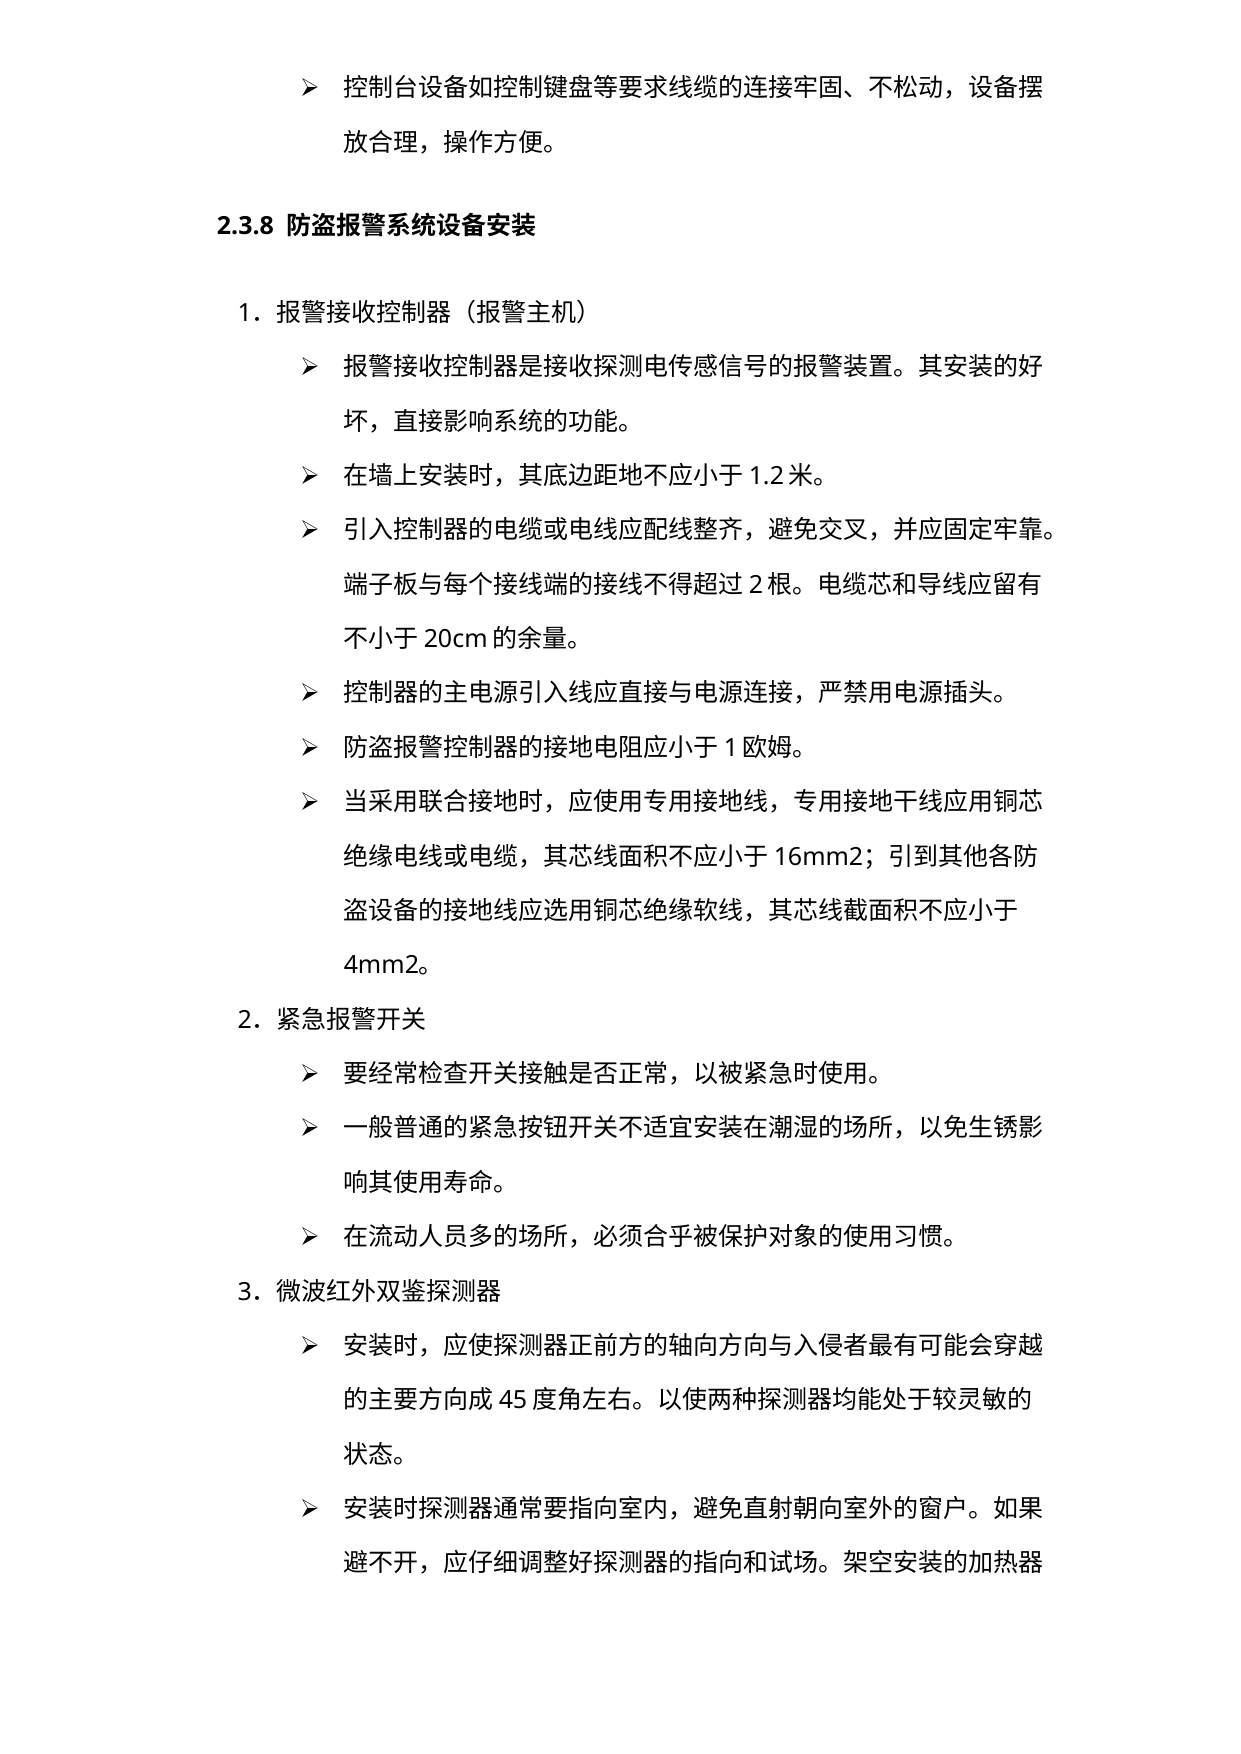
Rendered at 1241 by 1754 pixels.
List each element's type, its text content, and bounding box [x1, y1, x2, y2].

text 安装时，应使探测器正前方的轴向方向与入侵者最有可能会穿越的主要方向成45度角左右。以使两种探测器均能处于较灵敏的状态。 [300, 1325, 1053, 1470]
text 2．紧急报警开关 [187, 999, 1053, 1035]
text 要经常检查开关接触是否正常，以被紧急时使用。 [300, 1053, 1053, 1090]
text 一般普通的紧急按钮开关不适宜安装在潮湿的场所，以免生锈影响其使用寿命。 [300, 1108, 1053, 1198]
text 在墙上安装时，其底边距地不应小于1.2米。 [300, 455, 1053, 492]
text 控制台设备如控制键盘等要求线缆的连接牢固、不松动，设备摆放合理，操作方便。 [300, 68, 1053, 158]
text 1．报警接收控制器（报警主机） [187, 292, 1053, 328]
text 报警接收控制器是接收探测电传感信号的报警装置。其安装的好坏，直接影响系统的功能。 [300, 347, 1053, 437]
text 控制器的主电源引入线应直接与电源连接，严禁用电源插头。 [300, 673, 1053, 709]
text 引入控制器的电缆或电线应配线整齐，避免交叉，并应固定牢靠。端子板与每个接线端的接线不得超过2根。电缆芯和导线应留有不小于20cm的余量。 [300, 510, 1053, 655]
subtitle 2.3.8 防盗报警系统设备安装 [217, 206, 1053, 242]
text 当采用联合接地时，应使用专用接地线，专用接地干线应用铜芯绝缘电线或电缆，其芯线面积不应小于16mm2；引到其他各防盗设备的接地线应选用铜芯绝缘软线，其芯线截面积不应小于4mm2。 [300, 782, 1053, 981]
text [300, 1488, 1053, 1579]
text 防盗报警控制器的接地电阻应小于1欧姆。 [300, 727, 1053, 763]
text 在流动人员多的场所，必须合乎被保护对象的使用习惯。 [300, 1217, 1053, 1253]
text 3．微波红外双鉴探测器 [187, 1271, 1053, 1307]
